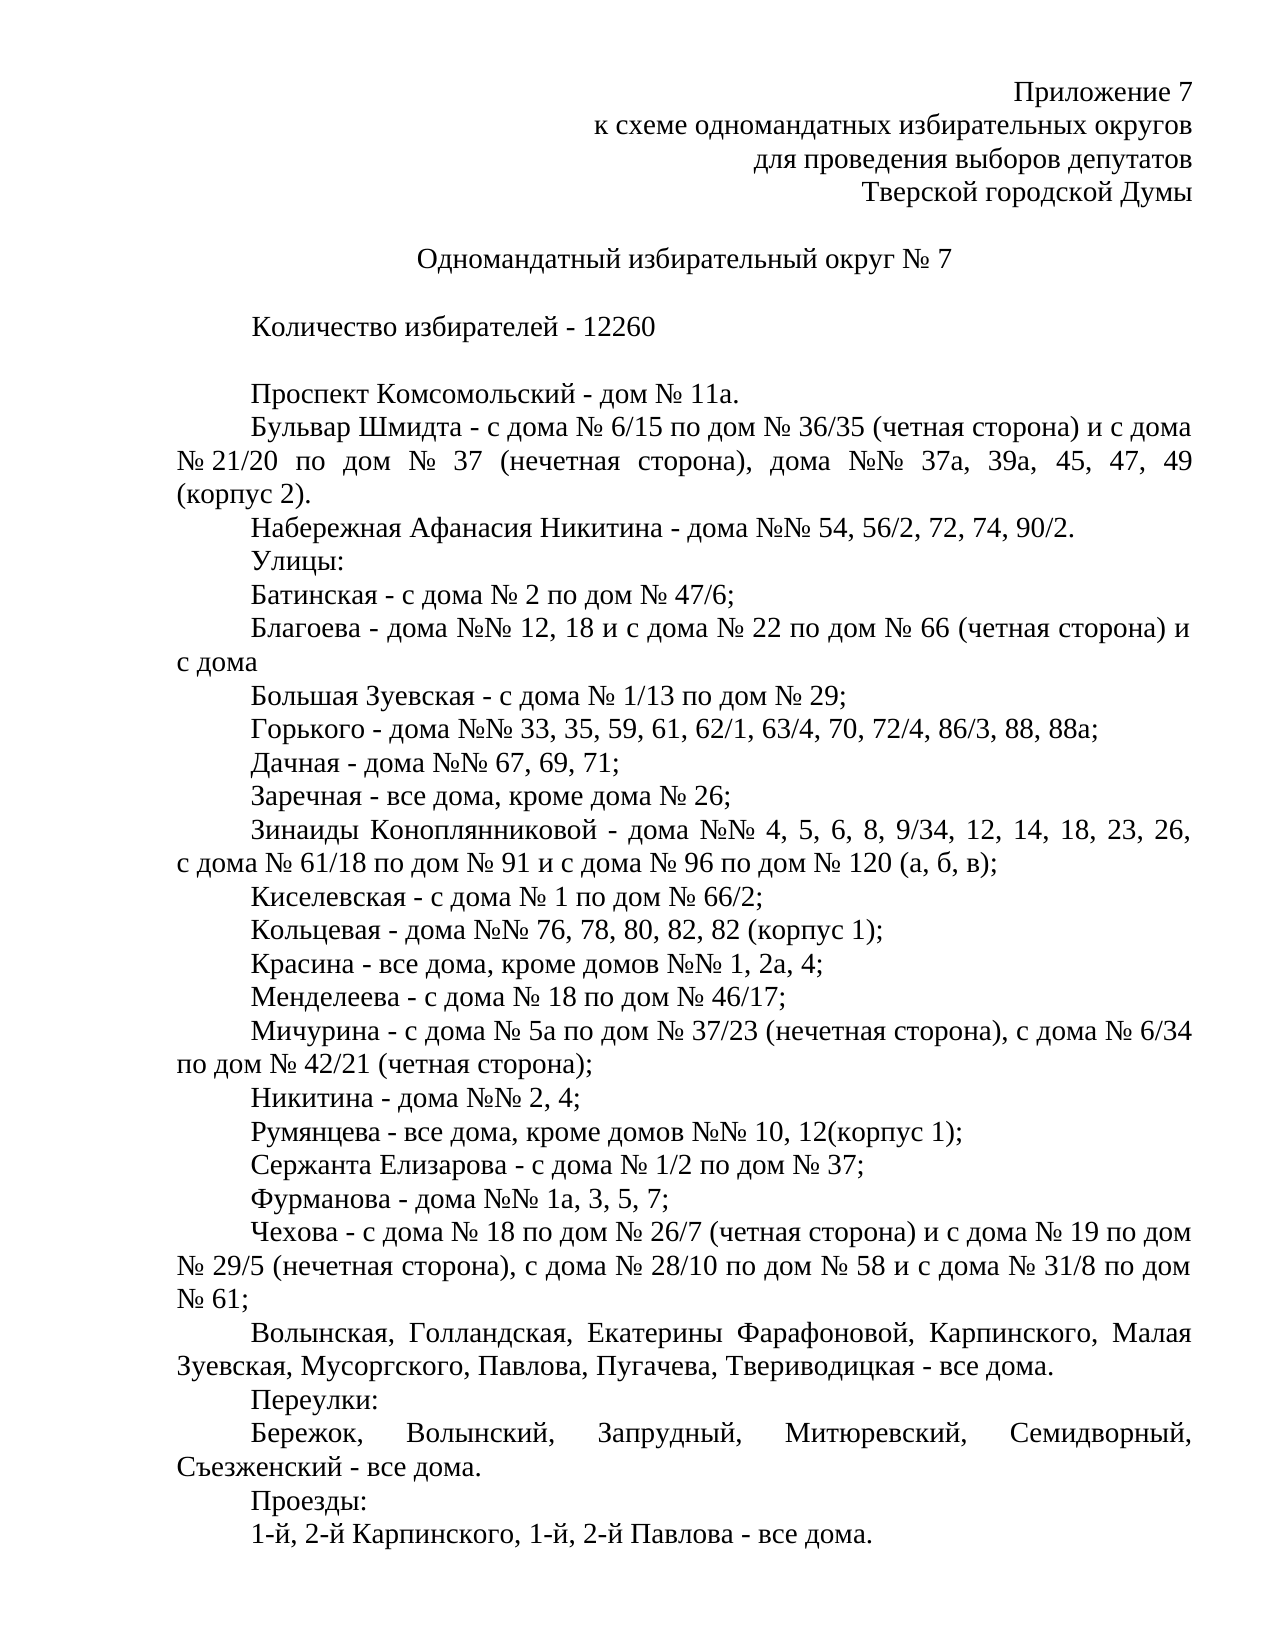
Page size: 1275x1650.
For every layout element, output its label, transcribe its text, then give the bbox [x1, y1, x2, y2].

text Красина - все дома, кроме домов №№ 1, 2а, 4; [176, 946, 1193, 979]
text Большая Зуевская - с дома № 1/13 по дом № 29; [176, 678, 1193, 711]
text Зинаиды Коноплянниковой - дома №№ 4, 5, 6, 8, 9/34, 12, 14, 18, 23, 26, с дома № 61/18 по дом № 91 и с дома № 96 по дом № 120 (а, б, в); [176, 812, 1193, 879]
text Никитина - дома №№ 2, 4; [176, 1080, 1193, 1114]
text Бульвар Шмидта - с дома № 6/15 по дом № 36/35 (четная сторона) и с дома № 21/20 по дом № 37 (нечетная сторона), дома №№ 37а, 39а, 45, 47, 49 (корпус 2). [176, 409, 1193, 510]
text к схеме одномандатных избирательных округов [176, 107, 1193, 141]
text Переулки: [176, 1382, 1193, 1416]
text Мичурина - с дома № 5а по дом № 37/23 (нечетная сторона), с дома № 6/34 по дом № 42/21 (четная сторона); [176, 1013, 1193, 1080]
text Киселевская - с дома № 1 по дом № 66/2; [176, 879, 1193, 912]
text Количество избирателей - 12260 [251, 309, 1193, 342]
text Приложение 7 [176, 74, 1193, 107]
text Менделеева - с дома № 18 по дом № 46/17; [176, 979, 1193, 1013]
text Чехова - с дома № 18 по дом № 26/7 (четная сторона) и с дома № 19 по дом № 29/5 (нечетная сторона), с дома № 28/10 по дом № 58 и с дома № 31/8 по дом № 61; [176, 1214, 1193, 1315]
text Сержанта Елизарова - с дома № 1/2 по дом № 37; [176, 1147, 1193, 1181]
text Румянцева - все дома, кроме домов №№ 10, 12(корпус 1); [176, 1114, 1193, 1147]
text Улицы: [176, 543, 1193, 577]
text Волынская, Голландская, Екатерины Фарафоновой, Карпинского, Малая Зуевская, Мусоргского, Павлова, Пугачева, Твериводицкая - все дома. [176, 1315, 1193, 1382]
text Проезды: [176, 1483, 1193, 1516]
text 1-й, 2-й Карпинского, 1-й, 2-й Павлова - все дома. [176, 1516, 1193, 1550]
text Горького - дома №№ 33, 35, 59, 61, 62/1, 63/4, 70, 72/4, 86/3, 88, 88а; [176, 711, 1193, 745]
text Проспект Комсомольский - дом № 11а. [176, 376, 1193, 409]
text Заречная - все дома, кроме дома № 26; [176, 778, 1193, 812]
text для проведения выборов депутатов [176, 141, 1193, 174]
text Кольцевая - дома №№ 76, 78, 80, 82, 82 (корпус 1); [176, 912, 1193, 946]
text Тверской городской Думы [176, 174, 1193, 208]
text Фурманова - дома №№ 1а, 3, 5, 7; [176, 1181, 1193, 1214]
text Благоева - дома №№ 12, 18 и с дома № 22 по дом № 66 (четная сторона) и с дома [176, 611, 1193, 678]
text Дачная - дома №№ 67, 69, 71; [176, 745, 1193, 778]
text Набережная Афанасия Никитина - дома №№ 54, 56/2, 72, 74, 90/2. [176, 510, 1193, 543]
text Бережок, Волынский, Запрудный, Митюревский, Семидворный, Съезженский - все дома. [176, 1416, 1193, 1483]
text Одномандатный избирательный округ № 7 [176, 242, 1192, 275]
text Батинская - с дома № 2 по дом № 47/6; [176, 577, 1193, 611]
